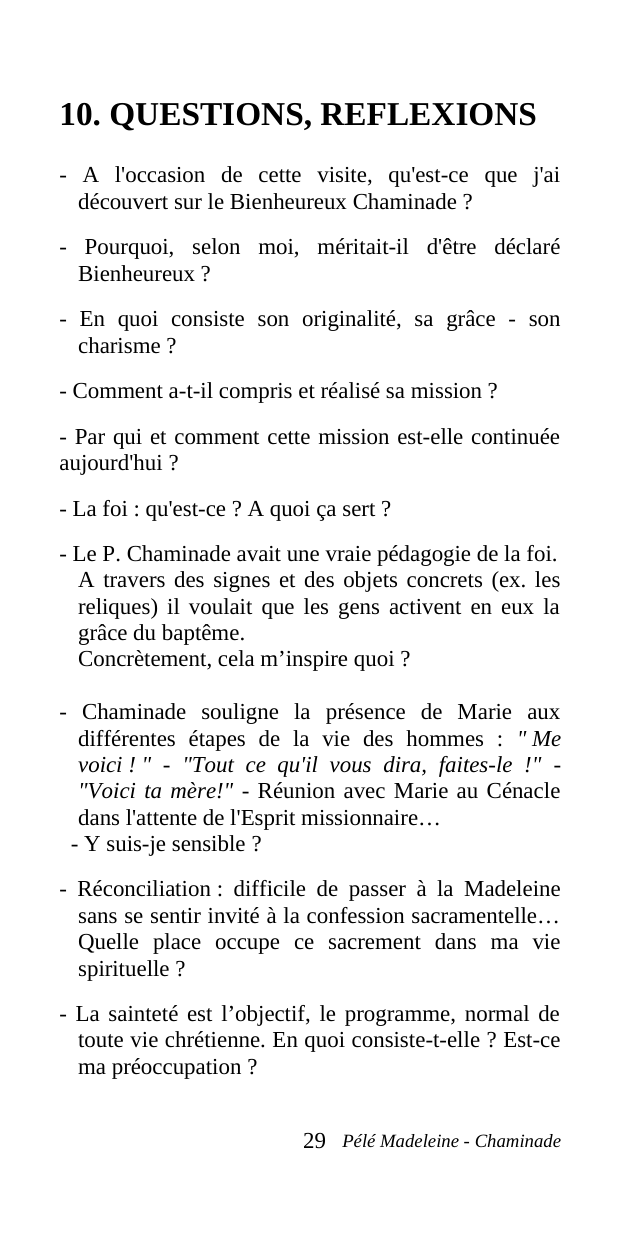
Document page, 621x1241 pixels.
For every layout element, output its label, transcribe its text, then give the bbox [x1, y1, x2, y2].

text - Réconciliation : difficile de passer à la Madeleine sans se sentir invité à la confession sacramentelle… Quelle place occupe ce sacrement dans ma vie spirituelle ? [59, 876, 561, 981]
text A travers des signes et des objets concrets (ex. les reliques) il voulait que les gens activent en eux la grâce du baptême. [78, 566, 561, 646]
text - Par qui et comment cette mission est-elle continuée aujourd'hui ? [59, 423, 561, 475]
text - Le P. Chaminade avait une vraie pédagogie de la foi. [59, 540, 561, 566]
text - La sainteté est l’objectif, le programme, normal de toute vie chrétienne. En quoi consiste-t-elle ? Est-ce ma préoccupation ? [59, 1000, 561, 1079]
text - La foi : qu'est-ce ? A quoi ça sert ? [59, 494, 561, 521]
text - En quoi consiste son originalité, sa grâce - son charisme ? [59, 305, 561, 358]
text 10. QUESTIONS, REFLEXIONS [59, 94, 561, 133]
text Concrètement, cela m’inspire quoi ? [78, 646, 561, 672]
text - Comment a-t-il compris et réalisé sa mission ? [59, 377, 561, 403]
text - Y suis-je sensible ? [59, 830, 561, 856]
text - Chaminade souligne la présence de Marie aux différentes étapes de la vie des hommes : " Me voici ! " - "Tout ce qu'il vous dira, faites-le !" - "Voici ta mère!" - Réunion avec Marie au Cénacle dans l'attente de l'Esprit missionnaire… [59, 698, 561, 830]
text - A l'occasion de cette visite, qu'est-ce que j'ai découvert sur le Bienheureux Chaminade ? [59, 162, 561, 214]
text - Pourquoi, selon moi, méritait-il d'être déclaré Bienheureux ? [59, 233, 561, 286]
